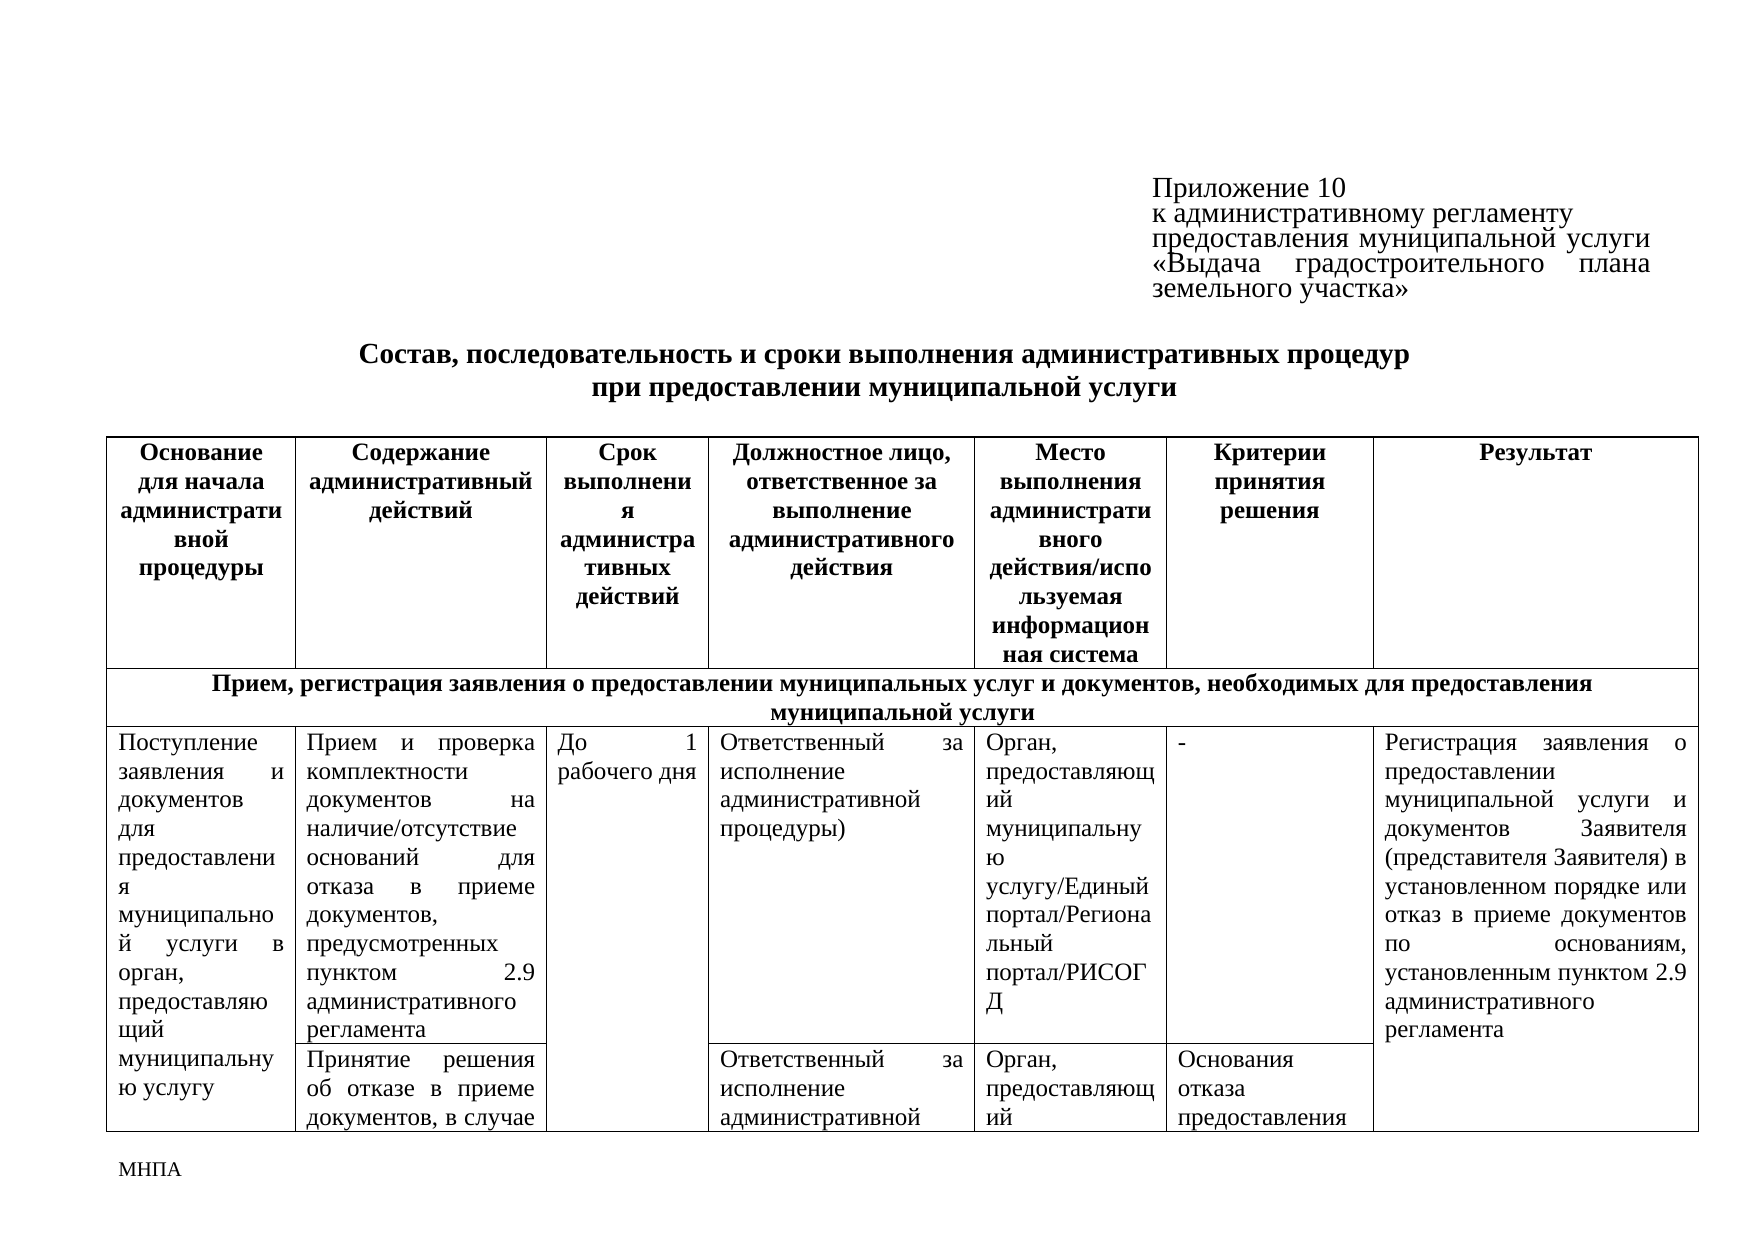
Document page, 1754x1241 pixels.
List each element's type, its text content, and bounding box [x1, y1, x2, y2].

table_header Содержание административный действий [296, 438, 546, 667]
text Состав, последовательность и сроки выполнения административных процедур [118, 336, 1651, 369]
table_header Результат [1374, 438, 1698, 667]
text к административному регламенту [1152, 202, 1651, 227]
table_cell - [1167, 727, 1373, 1043]
text предоставления муниципальной услуги «Выдача градостроительного плана земельного участка» [1152, 227, 1651, 302]
table_cell Прием, регистрация заявления о предоставлении муниципальных услуг и документов, необходимых для предоставления муниципальной услуги [107, 669, 1698, 726]
table_header Срок выполнения административных действий [547, 438, 708, 667]
table_cell До 1 рабочего дня [547, 727, 708, 1131]
table_header Место выполнения административного действия/используемая информационная система [975, 438, 1166, 667]
table_cell Основания отказа предоставления муниципальной услуги, предусмотренные пунктом 2.8 административного регламента [1167, 1044, 1373, 1131]
table_header Критерии принятия решения [1167, 438, 1373, 667]
table_header Основание для начала административной процедуры [107, 438, 295, 667]
table_cell Ответственный за исполнение административной процедуры [709, 1044, 974, 1131]
text при предоставлении муниципальной услуги [118, 369, 1651, 403]
table_cell Регистрация заявления о предоставлении муниципальной услуги и документов Заявителя (представителя Заявителя) в установленном порядке или отказ в приеме документов по основаниям, установленным пунктом 2.9 административного регламента [1374, 727, 1698, 1131]
text Приложение 10 [620, 177, 1651, 202]
table_cell Прием и проверка комплектности документов на наличие/отсутствие оснований для отказа в приеме документов, предусмотренных пунктом 2.9 административного регламента [296, 727, 546, 1043]
table_cell Поступление заявления и документов для предоставления муниципальной услуги в орган, предоставляющий муниципальную услугу [107, 727, 295, 1131]
table_cell Ответственный за исполнение административной процедуры) [709, 727, 974, 1043]
table_cell Орган, предоставляющий муниципальную услугу/Единый портал/Региональный портал/РИСОГД [975, 727, 1166, 1043]
table_header Должностное лицо, ответственное за выполнение административного действия [709, 438, 974, 667]
table_cell Орган, предоставляющий муниципальную услугу [975, 1044, 1166, 1131]
